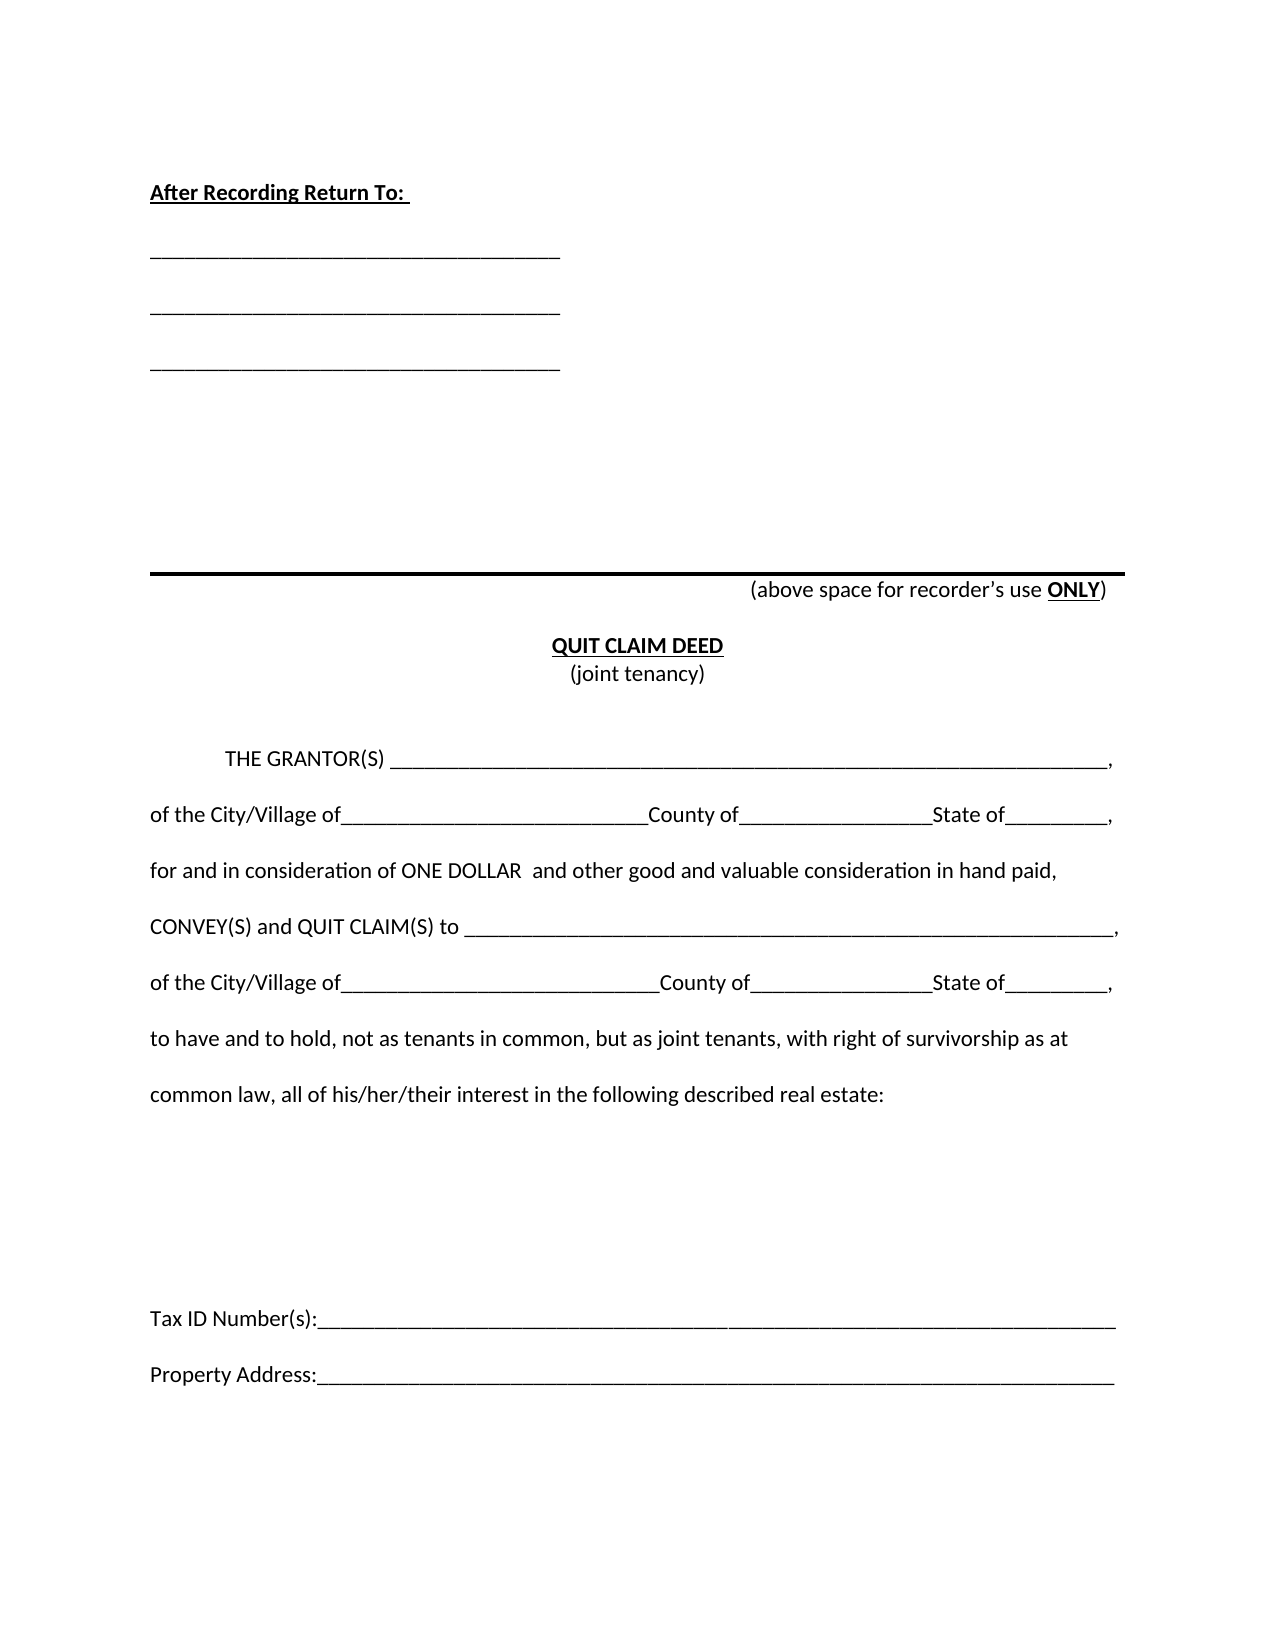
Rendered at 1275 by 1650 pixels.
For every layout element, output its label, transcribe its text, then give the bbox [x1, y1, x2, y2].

text Property Address:______________________________________________________________________ [150, 1360, 1125, 1388]
text ____________________________________ [150, 234, 1125, 262]
text (joint tenancy) [150, 659, 1125, 688]
text Tax ID Number(s):______________________________________________________________________ [150, 1304, 1125, 1332]
text After Recording Return To: [150, 178, 1125, 206]
text ____________________________________ [150, 290, 1125, 318]
text ____________________________________ [150, 346, 1125, 374]
text THE GRANTOR(S) _______________________________________________________________, of the City/Village of___________________________County of_________________State of_________, for and in consideration of ONE DOLLAR and other good and valuable consideration in hand paid, CONVEY(S) and QUIT CLAIM(S) to _________________________________________________________, of the City/Village of____________________________County of________________State of_________, to have and to hold, not as tenants in common, but as joint tenants, with right of survivorship as at common law, all of his/her/their interest in the following described real estate: [150, 744, 1125, 1108]
text QUIT CLAIM DEED [150, 632, 1125, 659]
text (above space for recorder’s use ONLY) [150, 576, 1125, 603]
